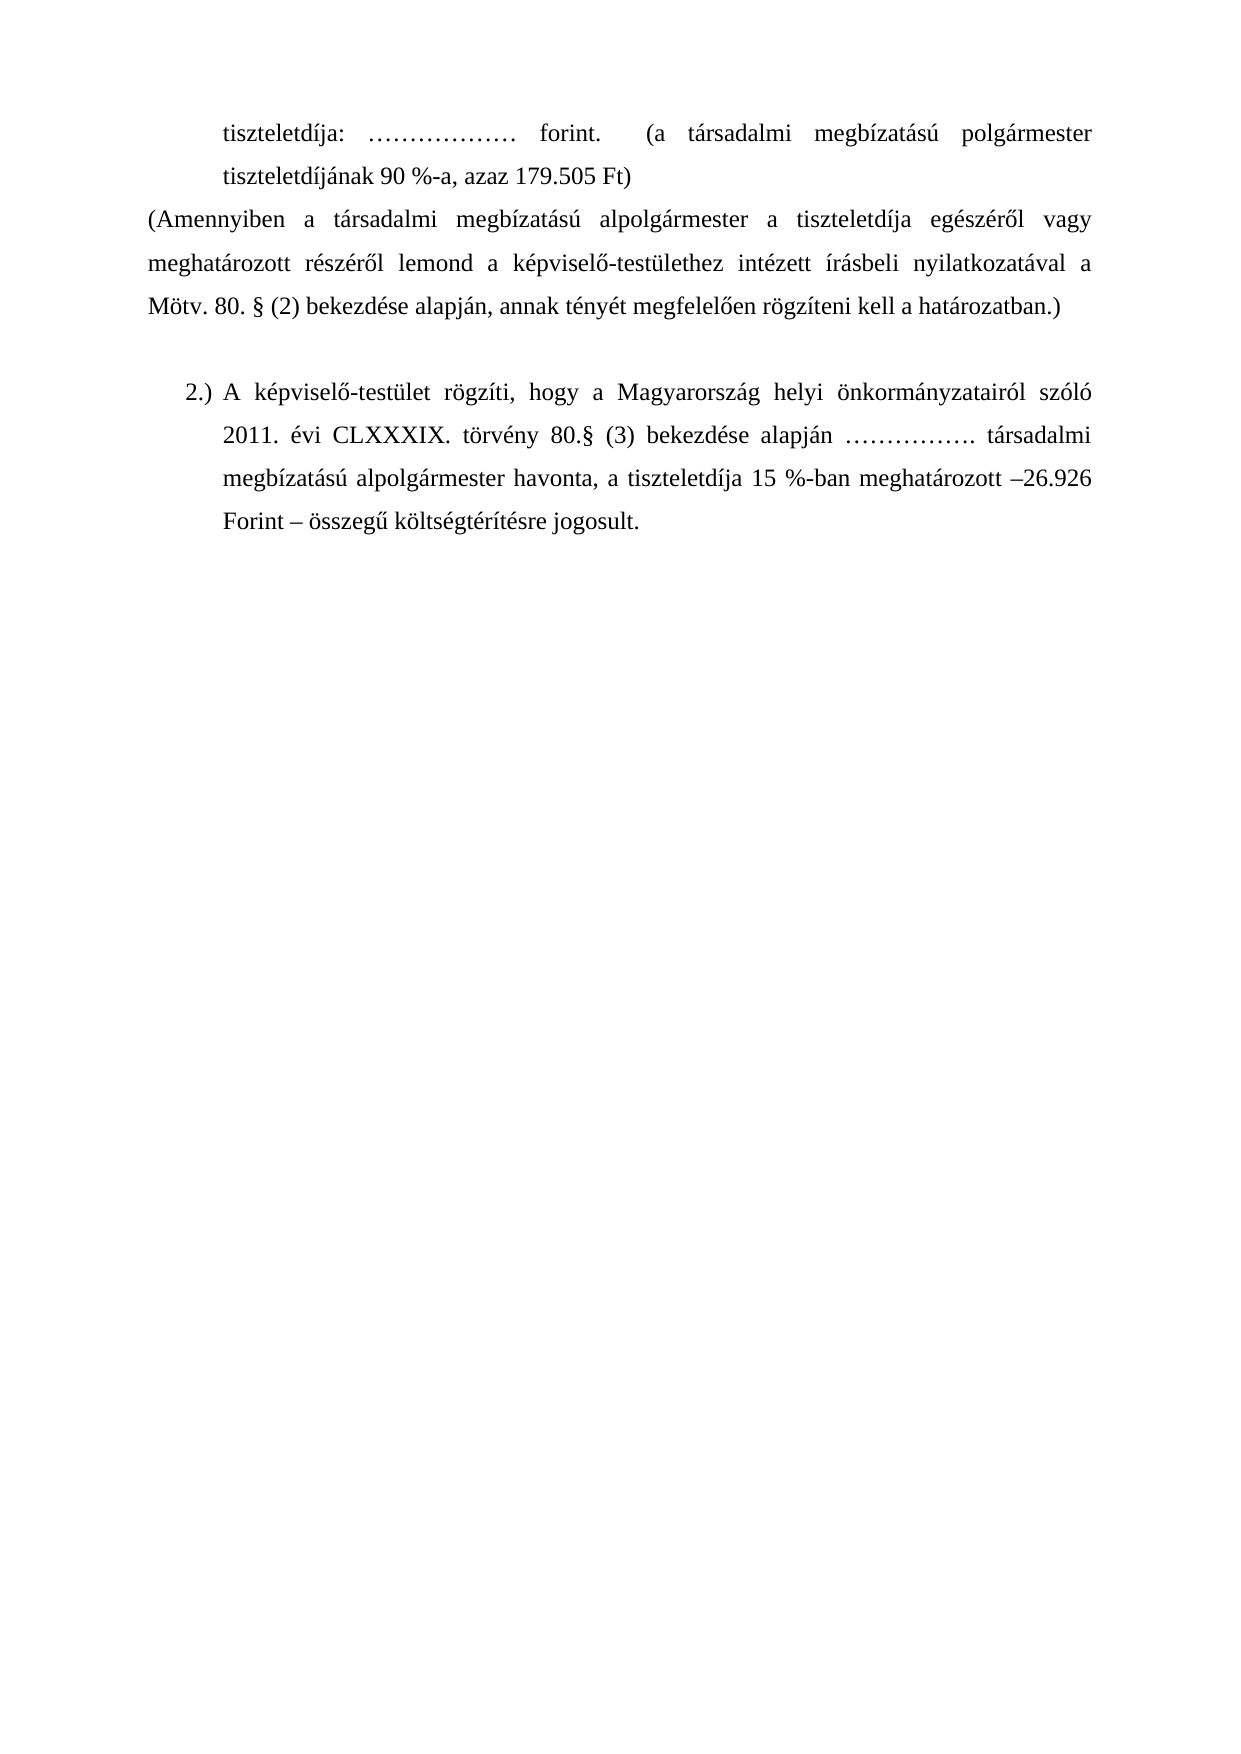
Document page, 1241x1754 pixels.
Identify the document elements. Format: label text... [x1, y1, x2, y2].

text (Amennyiben a társadalmi megbízatású alpolgármester a tiszteletdíja egészéről vagy meghatározott részéről lemond a képviselő-testülethez intézett írásbeli nyilatkozatával a Mötv. 80. § (2) bekezdése alapján, annak tényét megfelelően rögzíteni kell a határozatban.) [148, 204, 1092, 319]
list A képviselő-testület rögzíti, hogy a Magyarország helyi önkormányzatairól szóló 2011. évi CLXXXIX. törvény 80.§ (3) bekezdése alapján ……………. társadalmi megbízatású alpolgármester havonta, a tiszteletdíja 15 %-ban meghatározott –26.926 Forint – összegű költségtérítésre jogosult. [185, 377, 1092, 535]
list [185, 118, 1092, 190]
